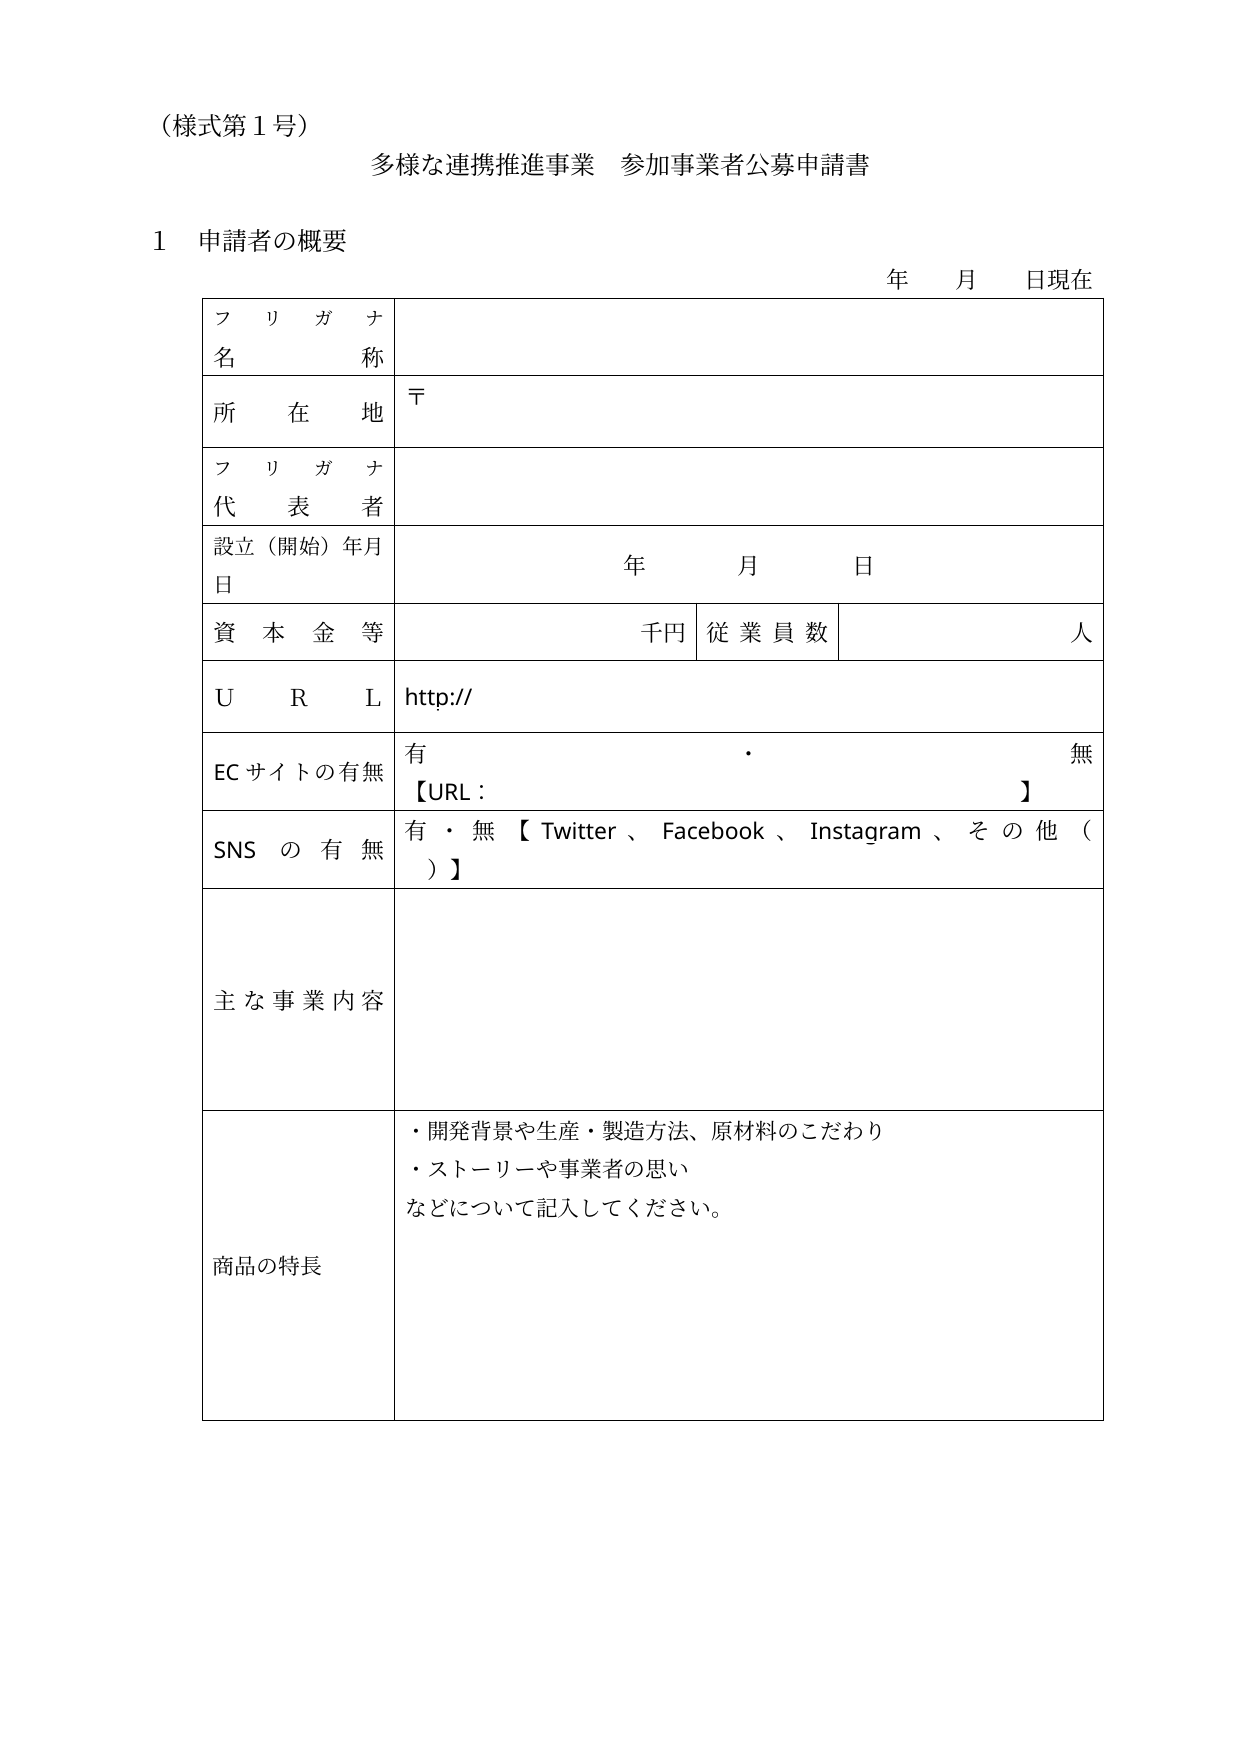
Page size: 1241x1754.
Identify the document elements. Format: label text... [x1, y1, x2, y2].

table_cell 所在地 [203, 376, 394, 447]
text 多様な連携推進事業 参加事業者公募申請書 [148, 144, 1092, 183]
table_cell SNSの有無 [203, 811, 394, 887]
table_cell ・開発背景や生産・製造方法、原材料のこだわり ・ストーリーや事業者の思い などについて記入してください。 [395, 1111, 1103, 1420]
table_header フリガナ 名称 [203, 299, 394, 375]
table_cell 千円 [395, 604, 696, 660]
table_cell 〒 [395, 376, 1103, 447]
table_cell ECサイトの有無 [203, 733, 394, 810]
table_cell 従業員数 [697, 604, 838, 660]
table_cell フリガナ 代表者 [203, 448, 394, 525]
table_cell 年 月 日 [395, 526, 1103, 603]
table_cell http:// [395, 661, 1103, 732]
table_header [395, 299, 1103, 375]
table_cell 資本金等 [203, 604, 394, 660]
table_cell 有・無【URL： 】 [395, 733, 1103, 810]
table_cell 商品の特長 [203, 1111, 394, 1420]
table_cell [395, 448, 1103, 525]
text １ 申請者の概要 [148, 221, 1092, 259]
table_cell [395, 889, 1103, 1110]
table_cell 主な事業内容 [203, 889, 394, 1110]
table_cell ＵＲＬ [203, 661, 394, 732]
table_cell 有・無【Twitter、Facebook、Instagram、その他（ ）】 [395, 811, 1103, 887]
text （様式第１号） [148, 106, 1092, 144]
table_cell 設立（開始）年月日 [203, 526, 394, 603]
table_cell 人 [839, 604, 1103, 660]
text 年 月 日現在 [148, 259, 1092, 298]
